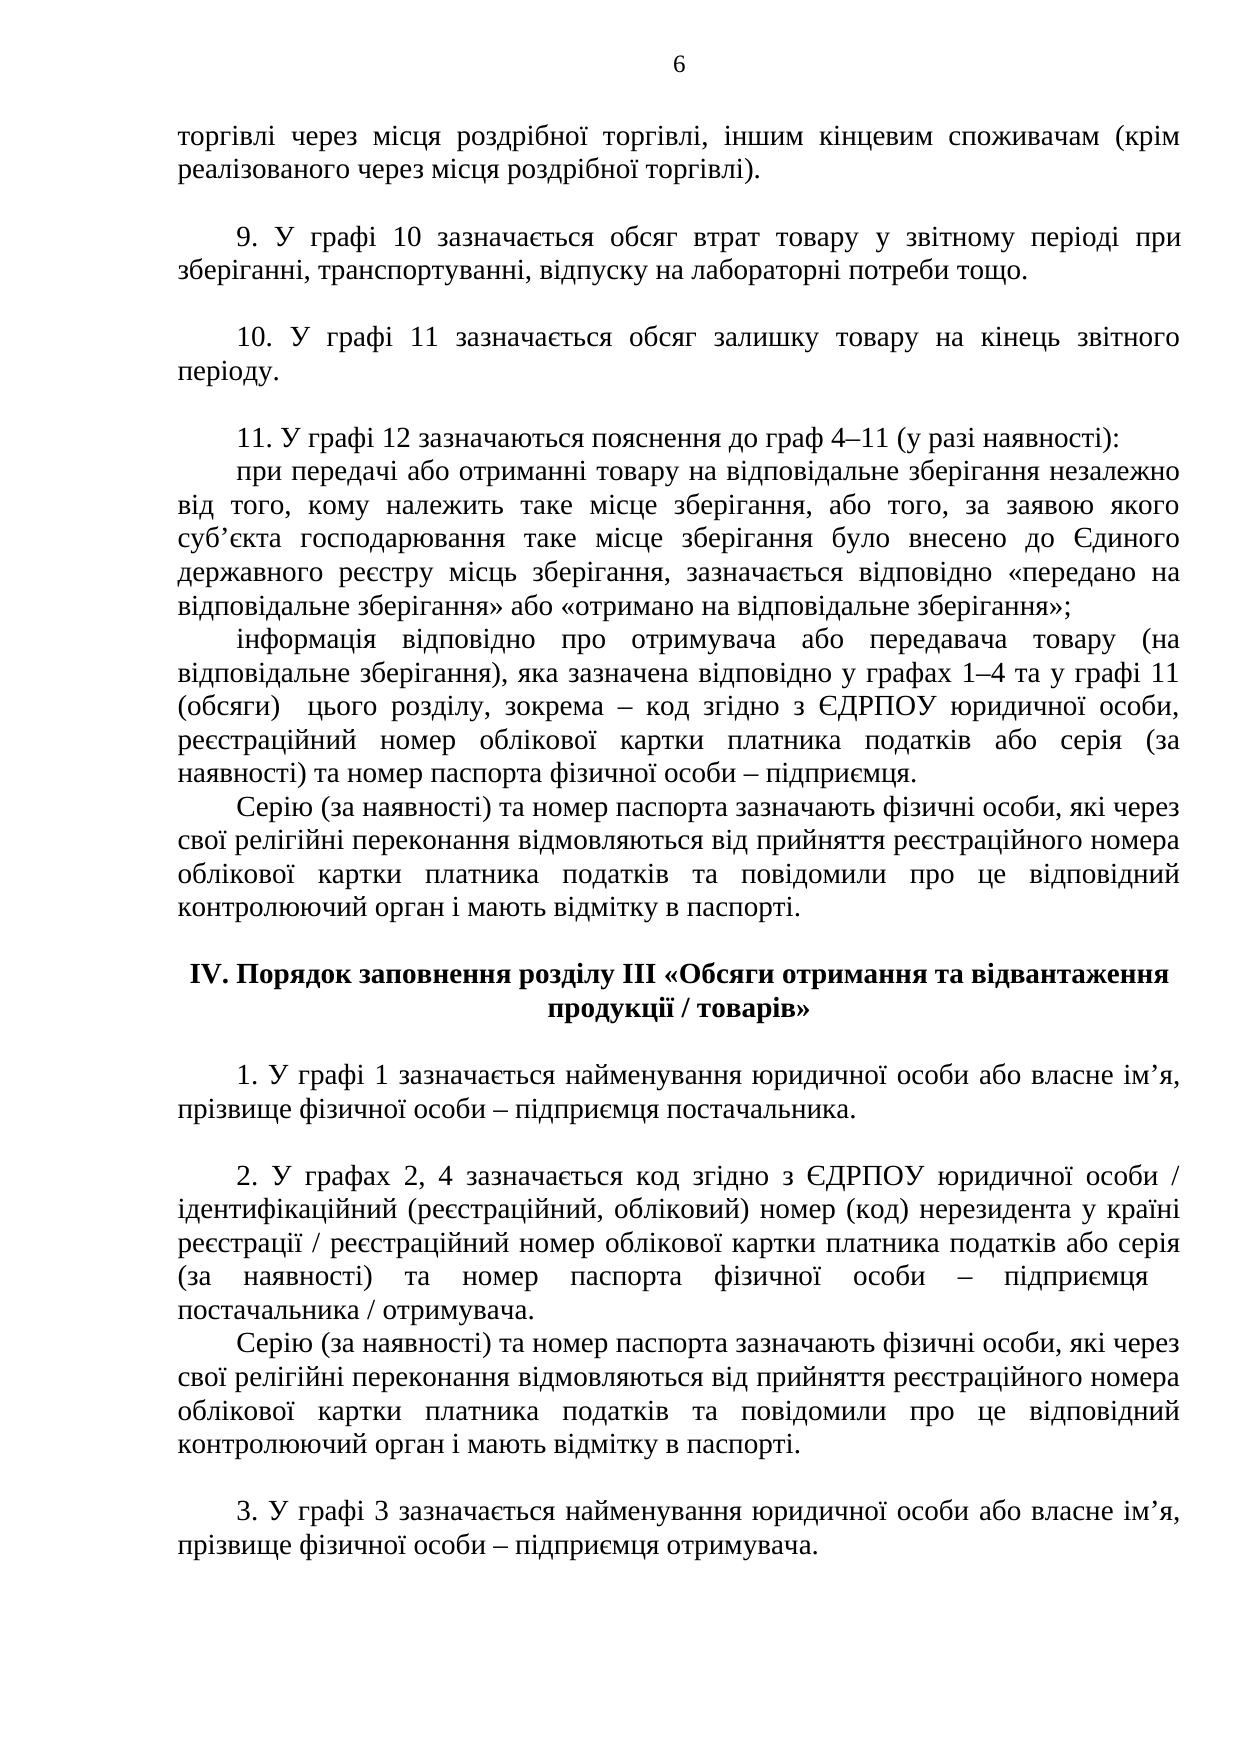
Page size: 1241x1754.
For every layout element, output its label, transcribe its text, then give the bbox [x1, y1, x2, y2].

text інформація відповідно про отримувача або передавача товару (на відповідальне зберігання), яка зазначена відповідно у графах 1–4 та у графі 11 (обсяги) цього розділу, зокрема – код згідно з ЄДРПОУ юридичної особи, реєстраційний номер облікової картки платника податків або серія (за наявності) та номер паспорта фізичної особи – підприємця. [177, 621, 1181, 789]
text ІV. Порядок заповнення розділу ІІІ «обсяги отримання та відвантаження продукції / товарів» [177, 957, 1181, 1024]
text 9. У графі 10 зазначається обсяг втрат товару у звітному періоді при зберіганні, транспортуванні, відпуску на лабораторні потреби тощо. [177, 219, 1181, 286]
text 1. У графі 1 зазначається найменування юридичної особи або власне ім’я, прізвище фізичної особи – підприємця постачальника. [177, 1057, 1181, 1124]
text 3. У графі 3 зазначається найменування юридичної особи або власне ім’я, прізвище фізичної особи – підприємця отримувача. [177, 1493, 1181, 1560]
text при передачі або отриманні товару на відповідальне зберігання незалежно від того, кому належить таке місце зберігання, або того, за заявою якого суб’єкта господарювання таке місце зберігання було внесено до Єдиного державного реєстру місць зберігання, зазначається відповідно «передано на відповідальне зберігання» або «отримано на відповідальне зберігання»; [177, 453, 1181, 621]
text Серію (за наявності) та номер паспорта зазначають фізичні особи, які через свої релігійні переконання відмовляються від прийняття реєстраційного номера облікової картки платника податків та повідомили про це відповідний контролюючий орган і мають відмітку в паспорті. [177, 789, 1181, 923]
text 2. У графах 2, 4 зазначається код згідно з ЄДРПОУ юридичної особи / ідентифікаційний (реєстраційний, обліковий) номер (код) нерезидента у країні реєстрації / реєстраційний номер облікової картки платника податків або серія (за наявності) та номер паспорта фізичної особи – підприємця постачальника / отримувача. [177, 1158, 1181, 1326]
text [177, 118, 1181, 185]
text Серію (за наявності) та номер паспорта зазначають фізичні особи, які через свої релігійні переконання відмовляються від прийняття реєстраційного номера облікової картки платника податків та повідомили про це відповідний контролюючий орган і мають відмітку в паспорті. [177, 1326, 1181, 1460]
text 10. У графі 11 зазначається обсяг залишку товару на кінець звітного періоду. [177, 319, 1181, 386]
text 11. У графі 12 зазначаються пояснення до граф 4–11 (у разі наявності): [177, 420, 1181, 453]
